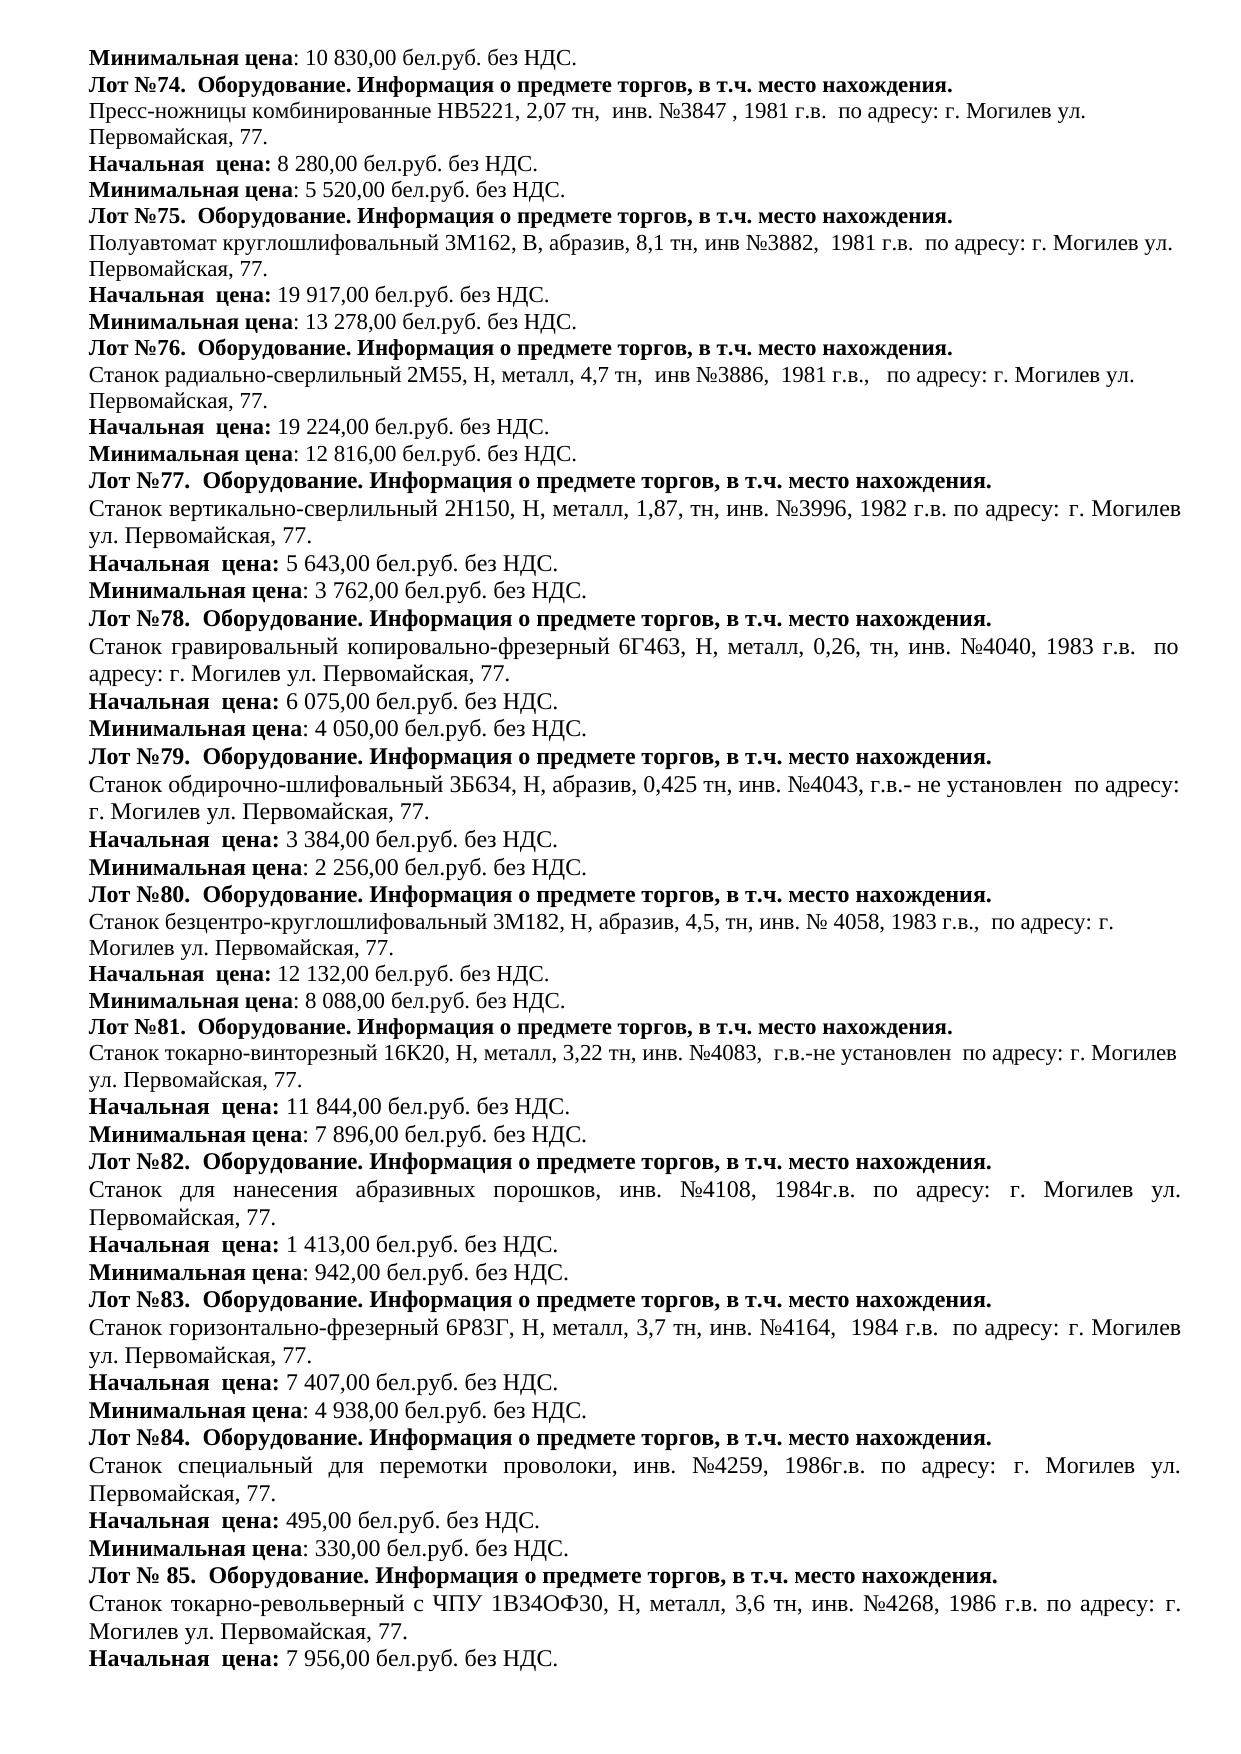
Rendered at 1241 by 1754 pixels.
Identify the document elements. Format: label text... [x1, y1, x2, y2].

text Минимальная цена: 942,00 бел.руб. без НДС. [89, 1258, 1181, 1285]
text Лот №82. Оборудование. Информация о предмете торгов, в т.ч. место нахождения. [89, 1147, 1181, 1175]
text Лот №75. Оборудование. Информация о предмете торгов, в т.ч. место нахождения. [89, 202, 1181, 229]
text Станок безцентро-круглошлифовальный 3М182, Н, абразив, 4,5, тн, инв. № 4058, 1983 г.в., по адресу: г. Могилев ул. Первомайская, 77. [89, 908, 1181, 960]
text Лот №78. Оборудование. Информация о предмете торгов, в т.ч. место нахождения. [89, 604, 1181, 632]
text Станок обдирочно-шлифовальный 3Б634, Н, абразив, 0,425 тн, инв. №4043, г.в.- не установлен по адресу: г. Могилев ул. Первомайская, 77. [89, 770, 1181, 825]
text Станок вертикально-сверлильный 2Н150, Н, металл, 1,87, тн, инв. №3996, 1982 г.в. по адресу: г. Могилев ул. Первомайская, 77. [89, 494, 1181, 549]
text Станок гравировальный копировально-фрезерный 6Г463, Н, металл, 0,26, тн, инв. №4040, 1983 г.в. по адресу: г. Могилев ул. Первомайская, 77. [89, 632, 1181, 687]
text Минимальная цена: 12 816,00 бел.руб. без НДС. [89, 440, 1181, 466]
text Начальная цена: 5 643,00 бел.руб. без НДС. [89, 549, 1181, 576]
text Станок специальный для перемотки проволоки, инв. №4259, 1986г.в. по адресу: г. Могилев ул. Первомайская, 77. [89, 1451, 1181, 1506]
text Лот № 85. Оборудование. Информация о предмете торгов, в т.ч. место нахождения. [89, 1561, 1181, 1589]
text Начальная цена: 12 132,00 бел.руб. без НДС. [89, 960, 1181, 987]
text Станок токарно-револьверный с ЧПУ 1В34ОФ30, Н, металл, 3,6 тн, инв. №4268, 1986 г.в. по адресу: г. Могилев ул. Первомайская, 77. [89, 1589, 1181, 1644]
text Станок горизонтально-фрезерный 6Р83Г, Н, металл, 3,7 тн, инв. №4164, 1984 г.в. по адресу: г. Могилев ул. Первомайская, 77. [89, 1313, 1181, 1368]
text Станок радиально-сверлильный 2М55, Н, металл, 4,7 тн, инв №3886, 1981 г.в., по адресу: г. Могилев ул. Первомайская, 77. [89, 361, 1181, 413]
text Лот №77. Оборудование. Информация о предмете торгов, в т.ч. место нахождения. [89, 466, 1181, 494]
text Лот №81. Оборудование. Информация о предмете торгов, в т.ч. место нахождения. [89, 1013, 1181, 1039]
text Начальная цена: 6 075,00 бел.руб. без НДС. [89, 687, 1181, 714]
text Станок токарно-винторезный 16К20, Н, металл, 3,22 тн, инв. №4083, г.в.-не установлен по адресу: г. Могилев ул. Первомайская, 77. [89, 1039, 1181, 1092]
text Лот №84. Оборудование. Информация о предмете торгов, в т.ч. место нахождения. [89, 1423, 1181, 1451]
text Лот №74. Оборудование. Информация о предмете торгов, в т.ч. место нахождения. [89, 71, 1181, 97]
text Лот №83. Оборудование. Информация о предмете торгов, в т.ч. место нахождения. [89, 1285, 1181, 1313]
text Начальная цена: 7 956,00 бел.руб. без НДС. [89, 1644, 1181, 1672]
text Лот №80. Оборудование. Информация о предмете торгов, в т.ч. место нахождения. [89, 880, 1181, 908]
text Лот №79. Оборудование. Информация о предмете торгов, в т.ч. место нахождения. [89, 742, 1181, 770]
text Минимальная цена: 2 256,00 бел.руб. без НДС. [89, 852, 1181, 880]
text Лот №76. Оборудование. Информация о предмете торгов, в т.ч. место нахождения. [89, 334, 1181, 361]
text Начальная цена: 3 384,00 бел.руб. без НДС. [89, 825, 1181, 852]
text Начальная цена: 19 224,00 бел.руб. без НДС. [89, 413, 1181, 440]
text Начальная цена: 8 280,00 бел.руб. без НДС. [89, 150, 1181, 176]
text Минимальная цена: 4 050,00 бел.руб. без НДС. [89, 714, 1181, 742]
text Минимальная цена: 5 520,00 бел.руб. без НДС. [89, 176, 1181, 202]
text Минимальная цена: 10 830,00 бел.руб. без НДС. [89, 44, 1181, 71]
text Минимальная цена: 8 088,00 бел.руб. без НДС. [89, 987, 1181, 1013]
text Минимальная цена: 3 762,00 бел.руб. без НДС. [89, 576, 1181, 604]
text Начальная цена: 1 413,00 бел.руб. без НДС. [89, 1230, 1181, 1258]
text Полуавтомат круглошлифовальный 3М162, В, абразив, 8,1 тн, инв №3882, 1981 г.в. по адресу: г. Могилев ул. Первомайская, 77. [89, 229, 1181, 282]
text Начальная цена: 19 917,00 бел.руб. без НДС. [89, 282, 1181, 308]
text Минимальная цена: 13 278,00 бел.руб. без НДС. [89, 308, 1181, 334]
text Начальная цена: 11 844,00 бел.руб. без НДС. [89, 1092, 1181, 1120]
text Минимальная цена: 4 938,00 бел.руб. без НДС. [89, 1396, 1181, 1423]
text Станок для нанесения абразивных порошков, инв. №4108, 1984г.в. по адресу: г. Могилев ул. Первомайская, 77. [89, 1175, 1181, 1230]
text Минимальная цена: 330,00 бел.руб. без НДС. [89, 1534, 1181, 1561]
text Минимальная цена: 7 896,00 бел.руб. без НДС. [89, 1120, 1181, 1147]
text Начальная цена: 7 407,00 бел.руб. без НДС. [89, 1368, 1181, 1396]
text Начальная цена: 495,00 бел.руб. без НДС. [89, 1506, 1181, 1534]
text Пресс-ножницы комбинированные НВ5221, 2,07 тн, инв. №3847 , 1981 г.в. по адресу: г. Могилев ул. Первомайская, 77. [89, 97, 1181, 150]
